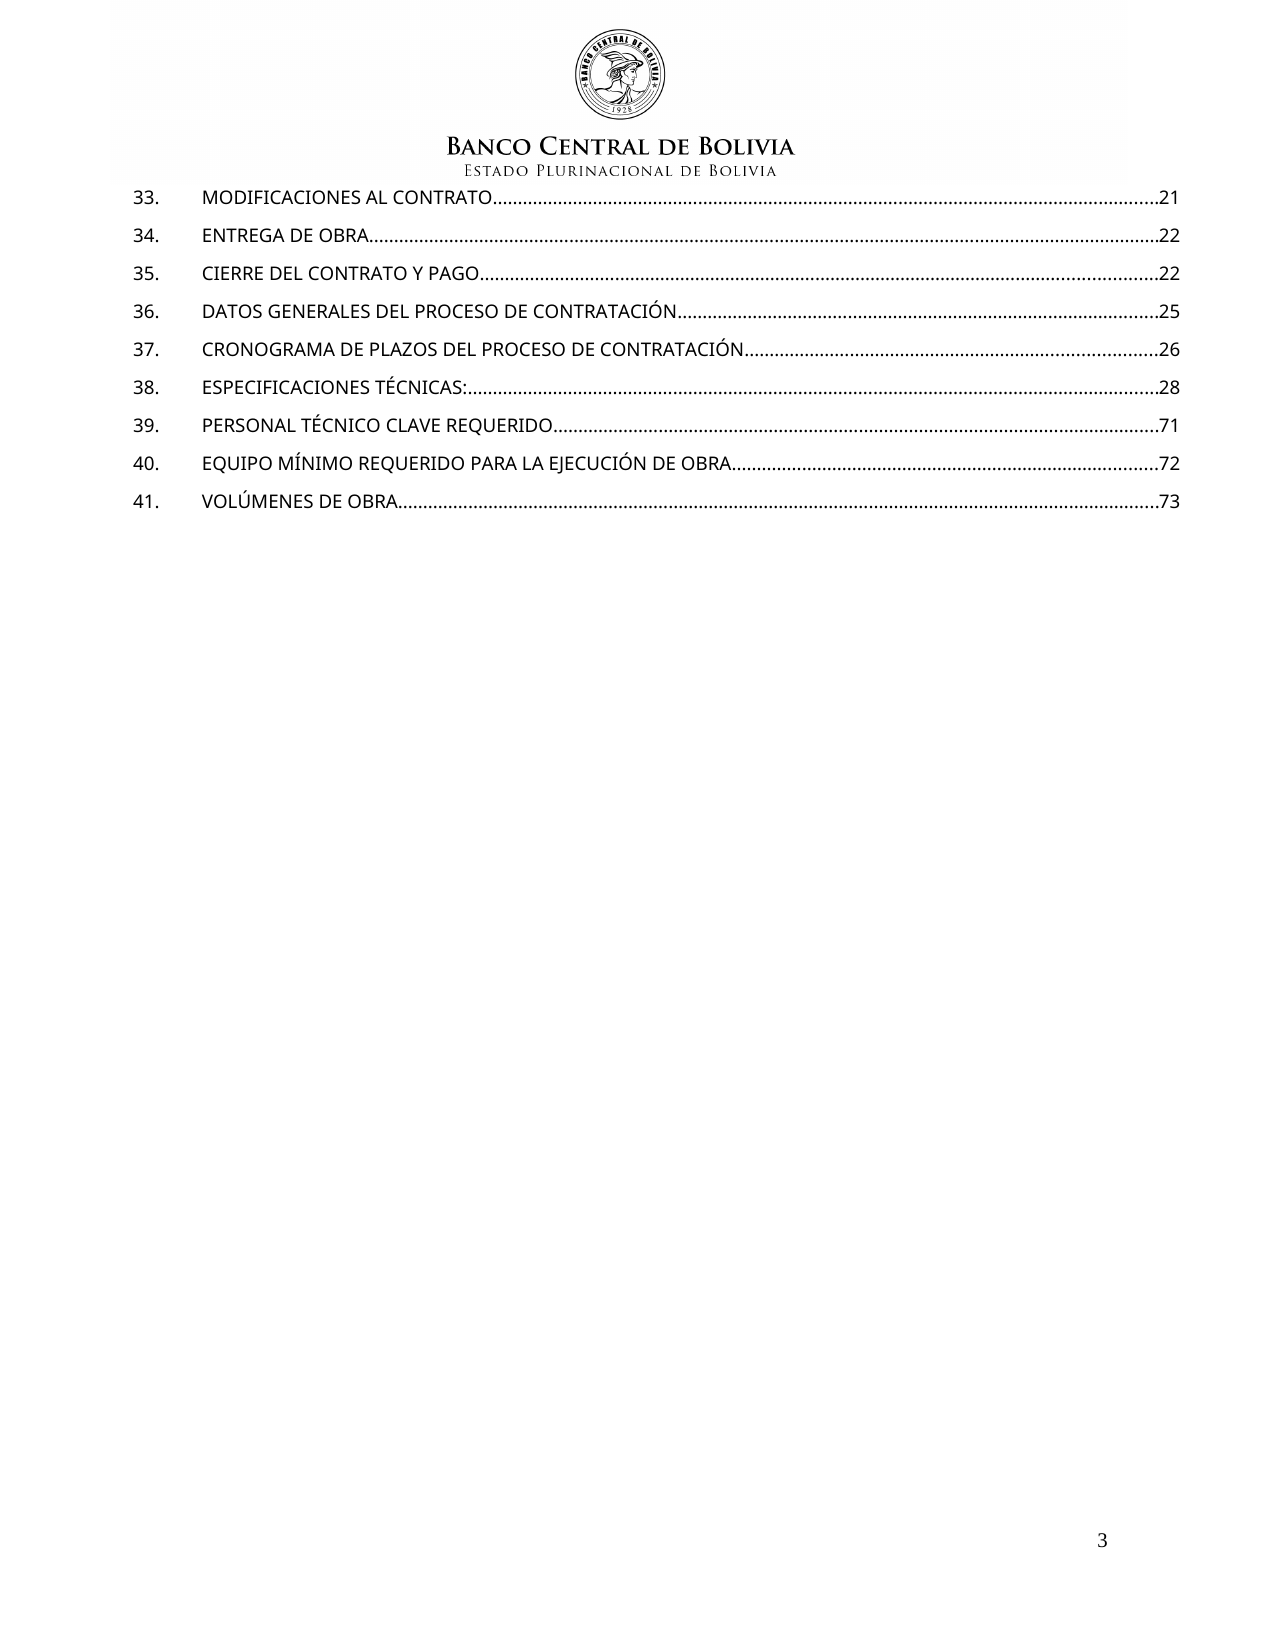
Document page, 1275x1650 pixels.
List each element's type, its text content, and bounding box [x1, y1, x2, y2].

text 36. DATOS GENERALES DEL PROCESO DE CONTRATACIÓN 25 [133, 298, 1107, 324]
text 41. VOLÚMENES DE OBRA 73 [133, 488, 1107, 514]
text 35. CIERRE DEL CONTRATO Y PAGO 22 [133, 260, 1107, 286]
picture [109, 0, 1129, 185]
text 37. CRONOGRAMA DE PLAZOS DEL PROCESO DE CONTRATACIÓN 26 [133, 336, 1107, 362]
text 39. PERSONAL TÉCNICO CLAVE REQUERIDO 71 [133, 412, 1107, 438]
text 40. EQUIPO MÍNIMO REQUERIDO PARA LA EJECUCIÓN DE OBRA 72 [133, 451, 1107, 476]
text 33. MODIFICACIONES AL CONTRATO 21 [133, 185, 1107, 210]
text 38. ESPECIFICACIONES TÉCNICAS: 28 [133, 374, 1107, 400]
text 34. ENTREGA DE OBRA 22 [133, 222, 1107, 248]
